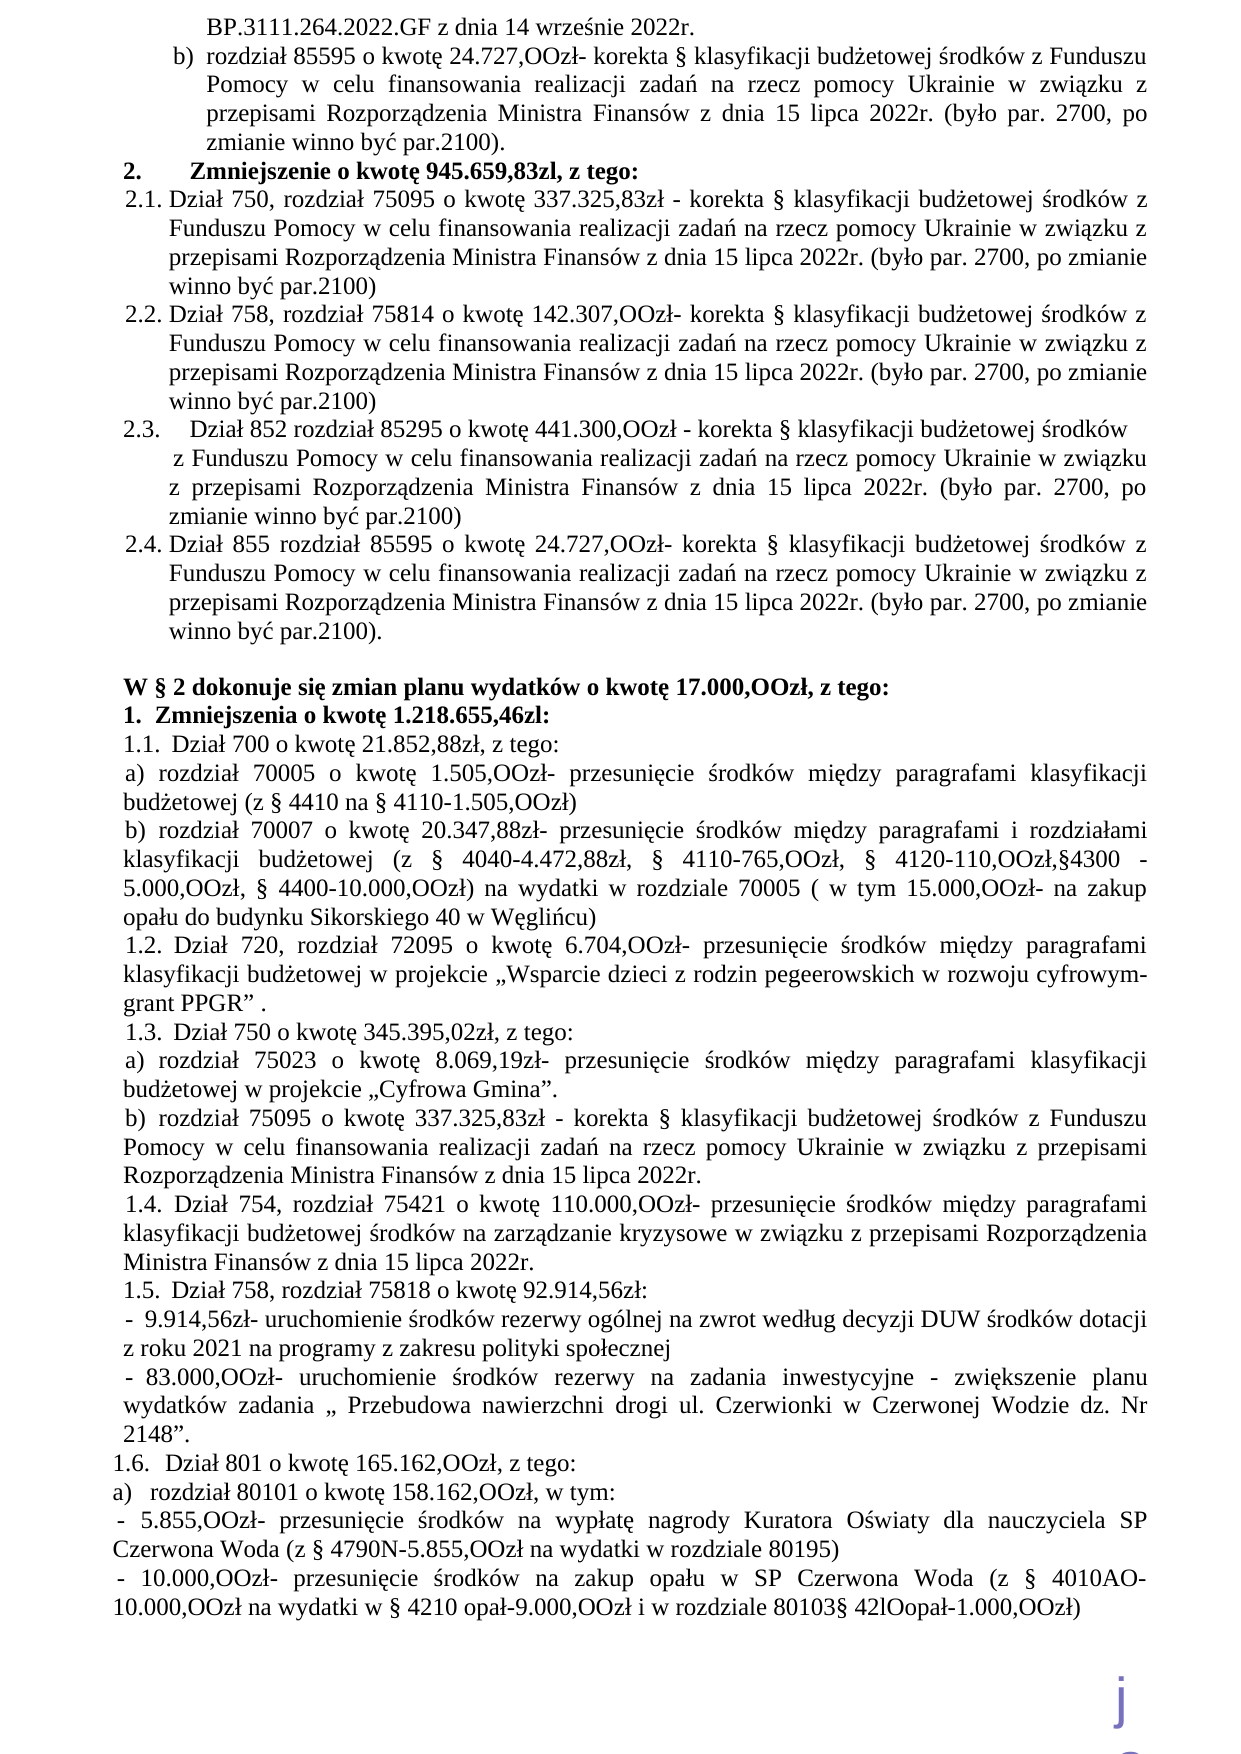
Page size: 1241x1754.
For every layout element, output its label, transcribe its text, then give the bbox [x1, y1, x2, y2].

list rozdział 85595 o kwotę 24.727,OOzł- korekta § klasyfikacji budżetowej środków z Funduszu Pomocy w celu finansowania realizacji zadań na rzecz pomocy Ukrainie w związku z przepisami Rozporządzenia Ministra Finansów z dnia 15 lipca 2022r. (było par. 2700, po zmianie winno być par.2100). [173, 41, 1148, 156]
list rozdział 80101 o kwotę 158.162,OOzł, w tym: [42, 1477, 1148, 1505]
list rozdział 75095 o kwotę 337.325,83zł - korekta § klasyfikacji budżetowej środków z Funduszu Pomocy w celu finansowania realizacji zadań na rzecz pomocy Ukrainie w związku z przepisami Rozporządzenia Ministra Finansów z dnia 15 lipca 2022r. [123, 1103, 1148, 1189]
list Dział 801 o kwotę 165.162,OOzł, z tego: [42, 1448, 1148, 1477]
list Dział 750, rozdział 75095 o kwotę 337.325,83zł - korekta § klasyfikacji budżetowej środków z Funduszu Pomocy w celu finansowania realizacji zadań na rzecz pomocy Ukrainie w związku z przepisami Rozporządzenia Ministra Finansów z dnia 15 lipca 2022r. (było par. 2700, po zmianie winno być par.2100) [125, 184, 1148, 299]
list 10.000,OOzł- przesunięcie środków na zakup opału w SP Czerwona Woda (z § 4010AO- 10.000,OOzł na wydatki w § 4210 opał-9.000,OOzł i w rozdziale 80103§ 42lOopał-1.000,OOzł) [112, 1563, 1148, 1620]
text z Funduszu Pomocy w celu finansowania realizacji zadań na rzecz pomocy Ukrainie w związku z przepisami Rozporządzenia Ministra Finansów z dnia 15 lipca 2022r. (było par. 2700, po zmianie winno być par.2100) [169, 443, 1148, 529]
list Dział 758, rozdział 75818 o kwotę 92.914,56zł: [42, 1275, 1148, 1304]
list 9.914,56zł- uruchomienie środków rezerwy ogólnej na zwrot według decyzji DUW środków dotacji z roku 2021 na programy z zakresu polityki społecznej [123, 1304, 1148, 1362]
list rozdział 70005 o kwotę 1.505,OOzł- przesunięcie środków między paragrafami klasyfikacji budżetowej (z § 4410 na § 4110-1.505,OOzł) [123, 758, 1148, 815]
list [173, 12, 1148, 41]
list rozdział 75023 o kwotę 8.069,19zł- przesunięcie środków między paragrafami klasyfikacji budżetowej w projekcie „Cyfrowa Gmina”. [123, 1045, 1148, 1103]
list Dział 855 rozdział 85595 o kwotę 24.727,OOzł- korekta § klasyfikacji budżetowej środków z Funduszu Pomocy w celu finansowania realizacji zadań na rzecz pomocy Ukrainie w związku z przepisami Rozporządzenia Ministra Finansów z dnia 15 lipca 2022r. (było par. 2700, po zmianie winno być par.2100). [125, 529, 1148, 644]
list Dział 700 o kwotę 21.852,88zł, z tego: [42, 729, 1148, 758]
list rozdział 70007 o kwotę 20.347,88zł- przesunięcie środków między paragrafami i rozdziałami klasyfikacji budżetowej (z § 4040-4.472,88zł, § 4110-765,OOzł, § 4120-110,OOzł,§4300 - 5.000,OOzł, § 4400-10.000,OOzł) na wydatki w rozdziale 70005 ( w tym 15.000,OOzł- na zakup opału do budynku Sikorskiego 40 w Węglińcu) [123, 815, 1148, 930]
list 83.000,OOzł- uruchomienie środków rezerwy na zadania inwestycyjne - zwiększenie planu wydatków zadania „ Przebudowa nawierzchni drogi ul. Czerwionki w Czerwonej Wodzie dz. Nr 2148”. [123, 1362, 1148, 1448]
list Zmniejszenie o kwotę 945.659,83zl, z tego: [42, 156, 1148, 184]
list Dział 750 o kwotę 345.395,02zł, z tego: [123, 1017, 1148, 1045]
text W § 2 dokonuje się zmian planu wydatków o kwotę 17.000,OOzł, z tego: [42, 672, 1148, 700]
list Dział 754, rozdział 75421 o kwotę 110.000,OOzł- przesunięcie środków między paragrafami klasyfikacji budżetowej środków na zarządzanie kryzysowe w związku z przepisami Rozporządzenia Ministra Finansów z dnia 15 lipca 2022r. [123, 1189, 1148, 1275]
list Dział 852 rozdział 85295 o kwotę 441.300,OOzł - korekta § klasyfikacji budżetowej środków [42, 414, 1148, 443]
list 5.855,OOzł- przesunięcie środków na wypłatę nagrody Kuratora Oświaty dla nauczyciela SP Czerwona Woda (z § 4790N-5.855,OOzł na wydatki w rozdziale 80195) [112, 1505, 1148, 1563]
list Zmniejszenia o kwotę 1.218.655,46zl: [42, 700, 1148, 729]
list Dział 720, rozdział 72095 o kwotę 6.704,OOzł- przesunięcie środków między paragrafami klasyfikacji budżetowej w projekcie „Wsparcie dzieci z rodzin pegeerowskich w rozwoju cyfrowym- grant PPGR” . [123, 930, 1148, 1017]
